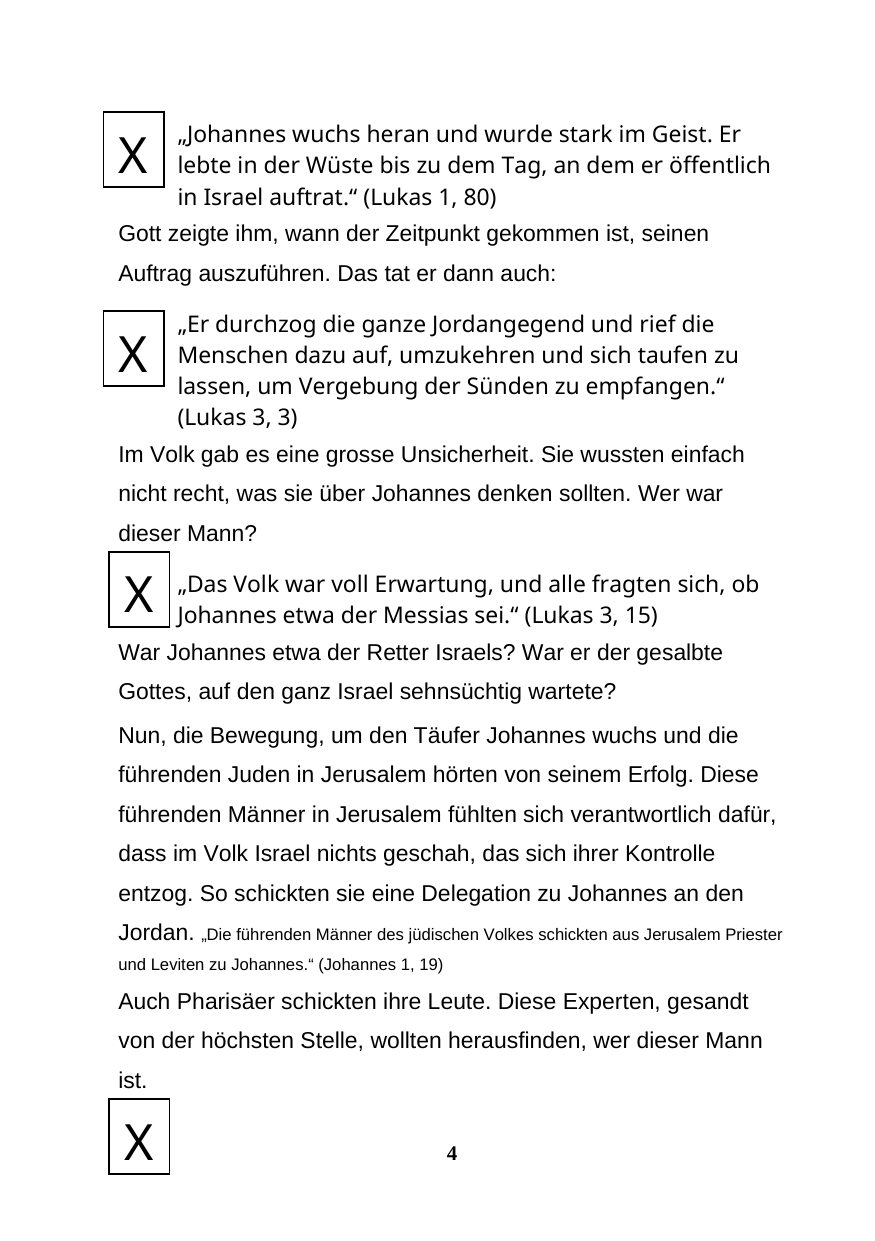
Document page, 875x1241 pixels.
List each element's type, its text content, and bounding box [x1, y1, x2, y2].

text „Das Volk war voll Erwartung, und alle fragten sich, ob Johannes etwa der Messias sei.“ (Lukas 3, 15) [177, 568, 785, 630]
text „Johannes wuchs heran und wurde stark im Geist. Er lebte in der Wüste bis zu dem Tag, an dem er öffentlich in Israel auftrat.“ (Lukas 1, 80) [177, 118, 785, 212]
text „Er durchzog die ganze Jordangegend und rief die Menschen dazu auf, umzukehren und sich taufen zu lassen, um Vergebung der Sünden zu empfangen.“ (Lukas 3, 3) [177, 307, 785, 432]
list War Johannes etwa der Retter Israels? War er der gesalbte Gottes, auf den ganz Israel sehnsüchtig wartete? [118, 638, 785, 704]
list Im Volk gab es eine grosse Unsicherheit. Sie wussten einfach nicht recht, was sie über Johannes denken sollten. Wer war dieser Mann? [118, 441, 785, 546]
list Nun, die Bewegung, um den Täufer Johannes wuchs und die führenden Juden in Jerusalem hörten von seinem Erfolg. Diese führenden Männer in Jerusalem fühlten sich verantwortlich dafür, dass im Volk Israel nichts geschah, das sich ihrer Kontrolle entzog. So schickten sie eine Delegation zu Johannes an den Jordan. „Die führenden Männer des jüdischen Volkes schickten aus Jerusalem Priester und Leviten zu Johannes.“ (Johannes 1, 19) [118, 722, 785, 974]
list Auch Pharisäer schickten ihre Leute. Diese Experten, gesandt von der höchsten Stelle, wollten herausfinden, wer dieser Mann ist. [118, 988, 785, 1093]
list Gott zeigte ihm, wann der Zeitpunkt gekommen ist, seinen Auftrag auszuführen. Das tat er dann auch: [118, 220, 785, 286]
